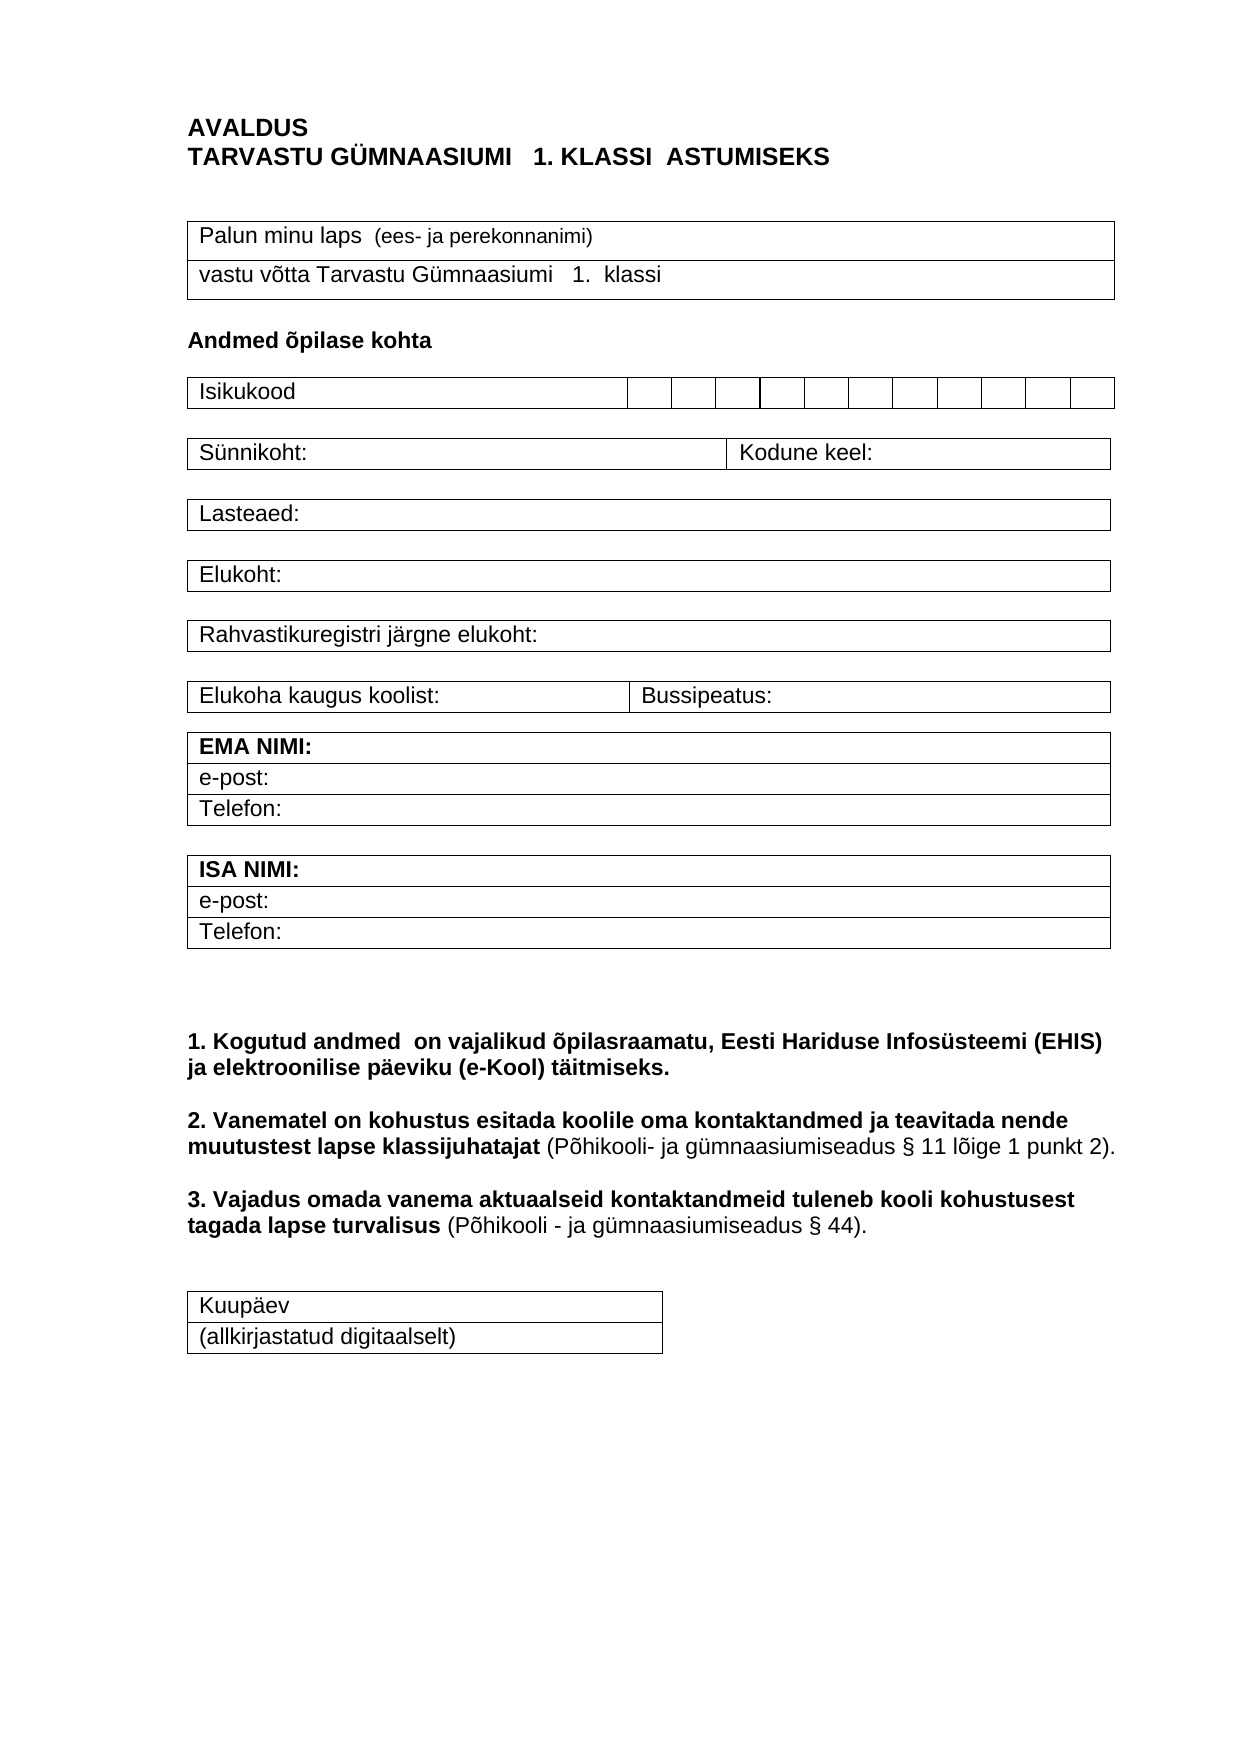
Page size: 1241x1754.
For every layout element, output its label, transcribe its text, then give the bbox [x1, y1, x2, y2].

table_header [716, 378, 759, 408]
table_header [805, 378, 848, 408]
table_header Elukoht: [188, 561, 1110, 591]
subtitle Andmed õpilase kohta [187, 327, 1122, 353]
table_cell e-post: [188, 764, 1110, 794]
table_cell Telefon: [188, 918, 1110, 948]
table_header [761, 378, 804, 408]
table_header [672, 378, 715, 408]
table_header [849, 378, 892, 408]
table_header [938, 378, 981, 408]
table_cell Telefon: [188, 795, 1110, 825]
subtitle AVALDUS [187, 113, 1122, 141]
table_header [893, 378, 937, 408]
text 1. Kogutud andmed on vajalikud õpilasraamatu, Eesti Hariduse Infosüsteemi (EHIS) ja elektroonilise päeviku (e-Kool) täitmiseks. [187, 1028, 1122, 1080]
table_header [982, 378, 1025, 408]
table_header EMA NIMI: [188, 733, 1110, 763]
table_cell e-post: [188, 887, 1110, 917]
table_header [1071, 378, 1114, 408]
table_cell vastu võtta Tarvastu Gümnaasiumi 1. klassi [188, 261, 1114, 299]
table_header Isikukood [188, 378, 627, 408]
table_header Kuupäev [188, 1292, 662, 1322]
table_header Lasteaed: [188, 500, 1110, 530]
subtitle TARVASTU GÜMNAASIUMI 1. KLASSI ASTUMISEKS [187, 141, 1122, 170]
text 2. Vanematel on kohustus esitada koolile oma kontaktandmed ja teavitada nende muutustest lapse klassijuhatajat (Põhikooli- ja gümnaasiumiseadus § 11 lõige 1 punkt 2). [187, 1107, 1122, 1159]
table_header Sünnikoht: [188, 439, 726, 469]
table_cell (allkirjastatud digitaalselt) [188, 1323, 662, 1353]
table_header Rahvastikuregistri järgne elukoht: [188, 621, 1110, 651]
table_header Bussipeatus: [630, 682, 1110, 712]
table_header Palun minu laps (ees- ja perekonnanimi) [188, 222, 1114, 260]
text 3. Vajadus omada vanema aktuaalseid kontaktandmeid tuleneb kooli kohustusest tagada lapse turvalisus (Põhikooli - ja gümnaasiumiseadus § 44). [187, 1186, 1122, 1238]
table_header [628, 378, 671, 408]
table_header Kodune keel: [727, 439, 1110, 469]
table_header [1026, 378, 1070, 408]
table_header Elukoha kaugus koolist: [188, 682, 629, 712]
table_header ISA NIMI: [188, 856, 1110, 886]
